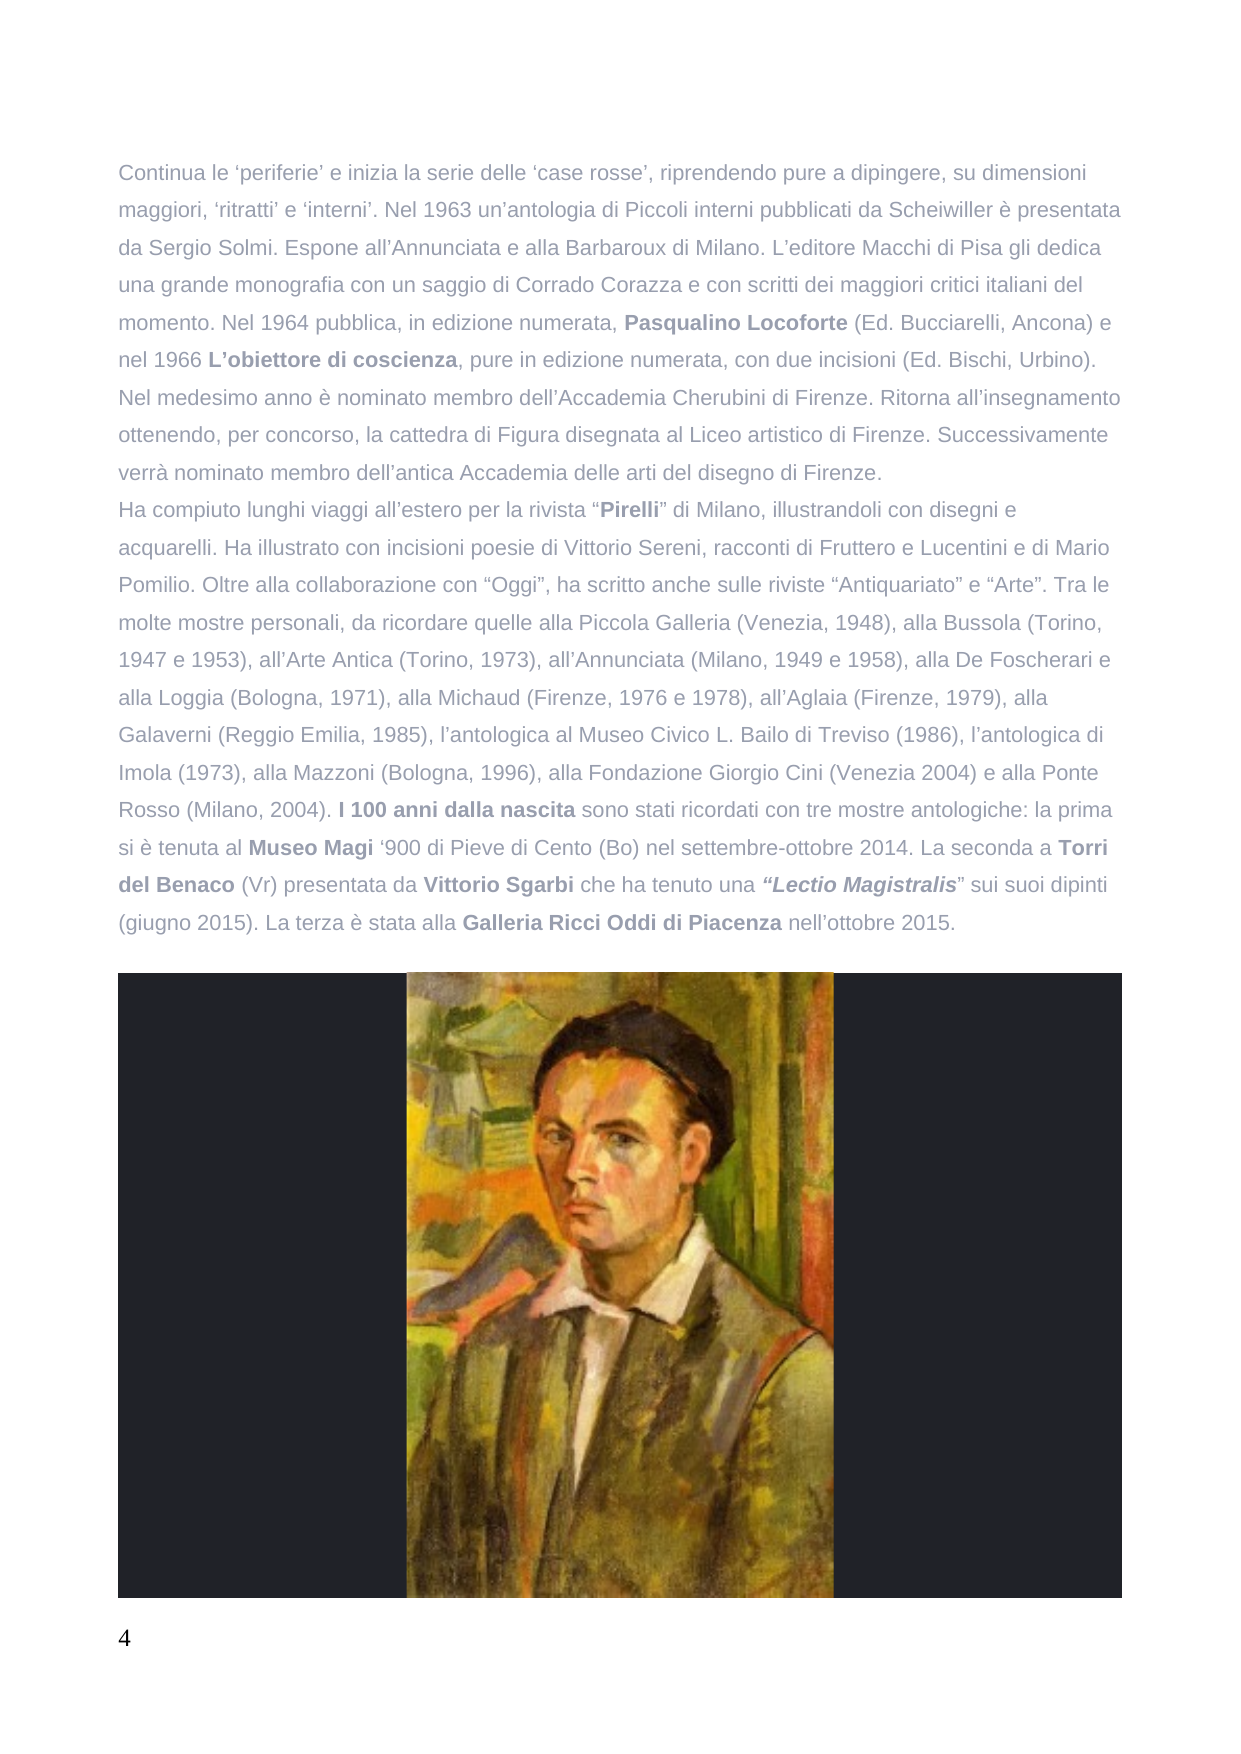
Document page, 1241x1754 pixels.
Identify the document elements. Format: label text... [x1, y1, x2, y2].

picture [406, 972, 834, 1598]
text Continua le ‘periferie’ e inizia la serie delle ‘case rosse’, riprendendo pure a dipingere, su dimensioni maggiori, ‘ritratti’ e ‘interni’. Nel 1963 un’antologia di Piccoli interni pubblicati da Scheiwiller è presentata da Sergio Solmi. Espone all’Annunciata e alla Barbaroux di Milano. L’editore Macchi di Pisa gli dedica una grande monografia con un saggio di Corrado Corazza e con scritti dei maggiori critici italiani del momento. Nel 1964 pubblica, in edizione numerata, Pasqualino Locoforte (Ed. Bucciarelli, Ancona) e nel 1966 L’obiettore di coscienza, pure in edizione numerata, con due incisioni (Ed. Bischi, Urbino). Nel medesimo anno è nominato membro dell’Accademia Cherubini di Firenze. Ritorna all’insegnamento ottenendo, per concorso, la cattedra di Figura disegnata al Liceo artistico di Firenze. Successivamente verrà nominato membro dell’antica Accademia delle arti del disegno di Firenze. Ha compiuto lunghi viaggi all’estero per la rivista “Pirelli” di Milano, illustrandoli con disegni e acquarelli. Ha illustrato con incisioni poesie di Vittorio Sereni, racconti di Fruttero e Lucentini e di Mario Pomilio. Oltre alla collaborazione con “Oggi”, ha scritto anche sulle riviste “Antiquariato” e “Arte”. Tra le molte mostre personali, da ricordare quelle alla Piccola Galleria (Venezia, 1948), alla Bussola (Torino, 1947 e 1953), all’Arte Antica (Torino, 1973), all’Annunciata (Milano, 1949 e 1958), alla De Foscherari e alla Loggia (Bologna, 1971), alla Michaud (Firenze, 1976 e 1978), all’Aglaia (Firenze, 1979), alla Galaverni (Reggio Emilia, 1985), l’antologica al Museo Civico L. Bailo di Treviso (1986), l’antologica di Imola (1973), alla Mazzoni (Bologna, 1996), alla Fondazione Giorgio Cini (Venezia 2004) e alla Ponte Rosso (Milano, 2004). I 100 anni dalla nascita sono stati ricordati con tre mostre antologiche: la prima si è tenuta al Museo Magi ‘900 di Pieve di Cento (Bo) nel settembre-ottobre 2014. La seconda a Torri del Benaco (Vr) presentata da Vittorio Sgarbi che ha tenuto una “Lectio Magistralis” sui suoi dipinti (giugno 2015). La terza è stata alla Galleria Ricci Oddi di Piacenza nell’ottobre 2015. [118, 148, 1122, 935]
